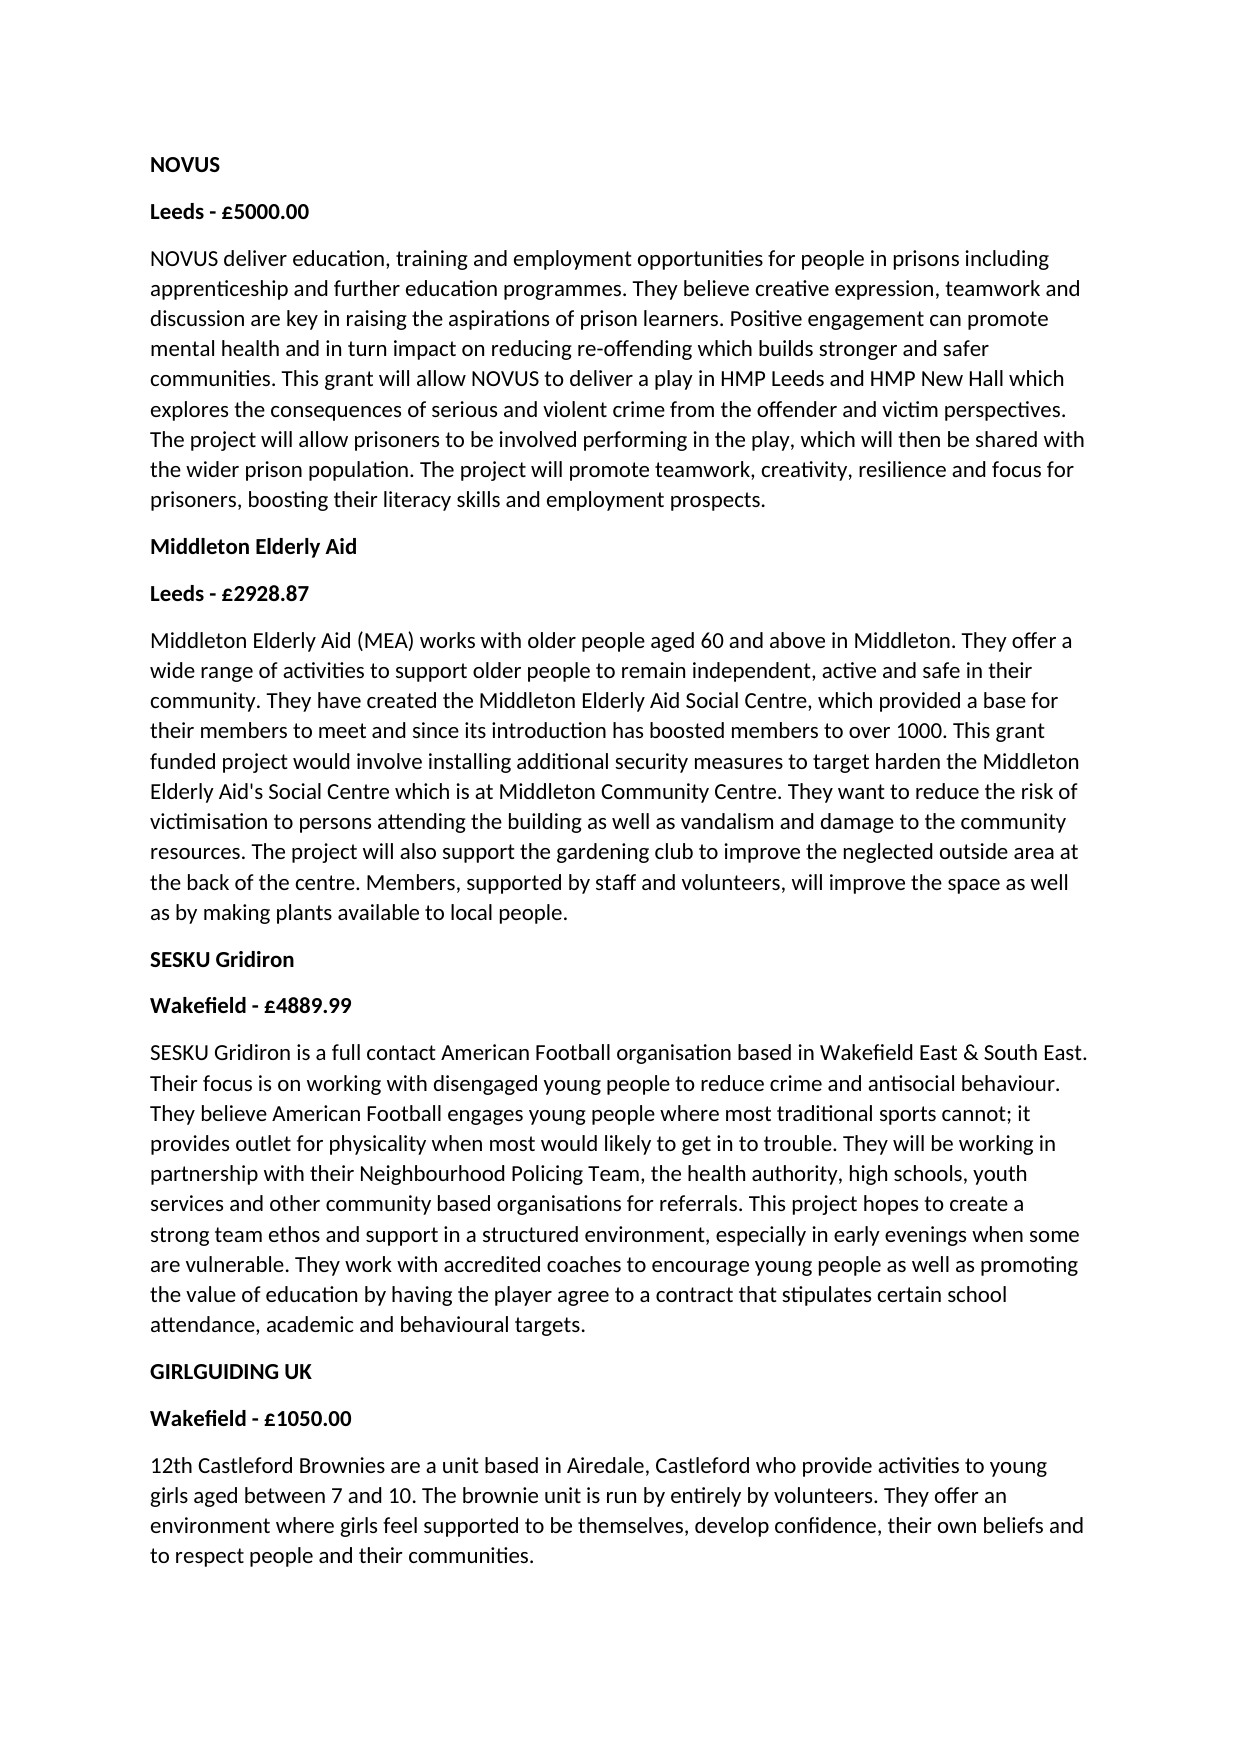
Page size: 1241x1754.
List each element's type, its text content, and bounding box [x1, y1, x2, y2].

text Leeds - £2928.87 [150, 579, 1090, 607]
text Leeds - £5000.00 [150, 197, 1090, 225]
text Wakefield - £4889.99 [150, 992, 1090, 1020]
text 12th Castleford Brownies are a unit based in Airedale, Castleford who provide activities to young girls aged between 7 and 10. The brownie unit is run by entirely by volunteers. They offer an environment where girls feel supported to be themselves, develop confidence, their own beliefs and to respect people and their communities. [150, 1451, 1090, 1570]
text Middleton Elderly Aid (MEA) works with older people aged 60 and above in Middleton. They offer a wide range of activities to support older people to remain independent, active and safe in their community. They have created the Middleton Elderly Aid Social Centre, which provided a base for their members to meet and since its introduction has boosted members to over 1000. This grant funded project would involve installing additional security measures to target harden the Middleton Elderly Aid's Social Centre which is at Middleton Community Centre. They want to reduce the risk of victimisation to persons attending the building as well as vandalism and damage to the community resources. The project will also support the gardening club to improve the neglected outside area at the back of the centre. Members, supported by staff and volunteers, will improve the space as well as by making plants available to local people. [150, 626, 1090, 926]
text SESKU Gridiron is a full contact American Football organisation based in Wakefield East & South East. Their focus is on working with disengaged young people to reduce crime and antisocial behaviour. They believe American Football engages young people where most traditional sports cannot; it provides outlet for physicality when most would likely to get in to trouble. They will be working in partnership with their Neighbourhood Policing Team, the health authority, high schools, youth services and other community based organisations for referrals. This project hopes to create a strong team ethos and support in a structured environment, especially in early evenings when some are vulnerable. They work with accredited coaches to encourage young people as well as promoting the value of education by having the player agree to a contract that stipulates certain school attendance, academic and behavioural targets. [150, 1038, 1090, 1338]
text NOVUS deliver education, training and employment opportunities for people in prisons including apprenticeship and further education programmes. They believe creative expression, teamwork and discussion are key in raising the aspirations of prison learners. Positive engagement can promote mental health and in turn impact on reducing re-offending which builds stronger and safer communities. This grant will allow NOVUS to deliver a play in HMP Leeds and HMP New Hall which explores the consequences of serious and violent crime from the offender and victim perspectives. The project will allow prisoners to be involved performing in the play, which will then be shared with the wider prison population. The project will promote teamwork, creativity, resilience and focus for prisoners, boosting their literacy skills and employment prospects. [150, 244, 1090, 513]
text Middleton Elderly Aid [150, 532, 1090, 560]
text GIRLGUIDING UK [150, 1357, 1090, 1385]
text Wakefield - £1050.00 [150, 1404, 1090, 1432]
text SESKU Gridiron [150, 945, 1090, 973]
text NOVUS [150, 150, 1090, 178]
